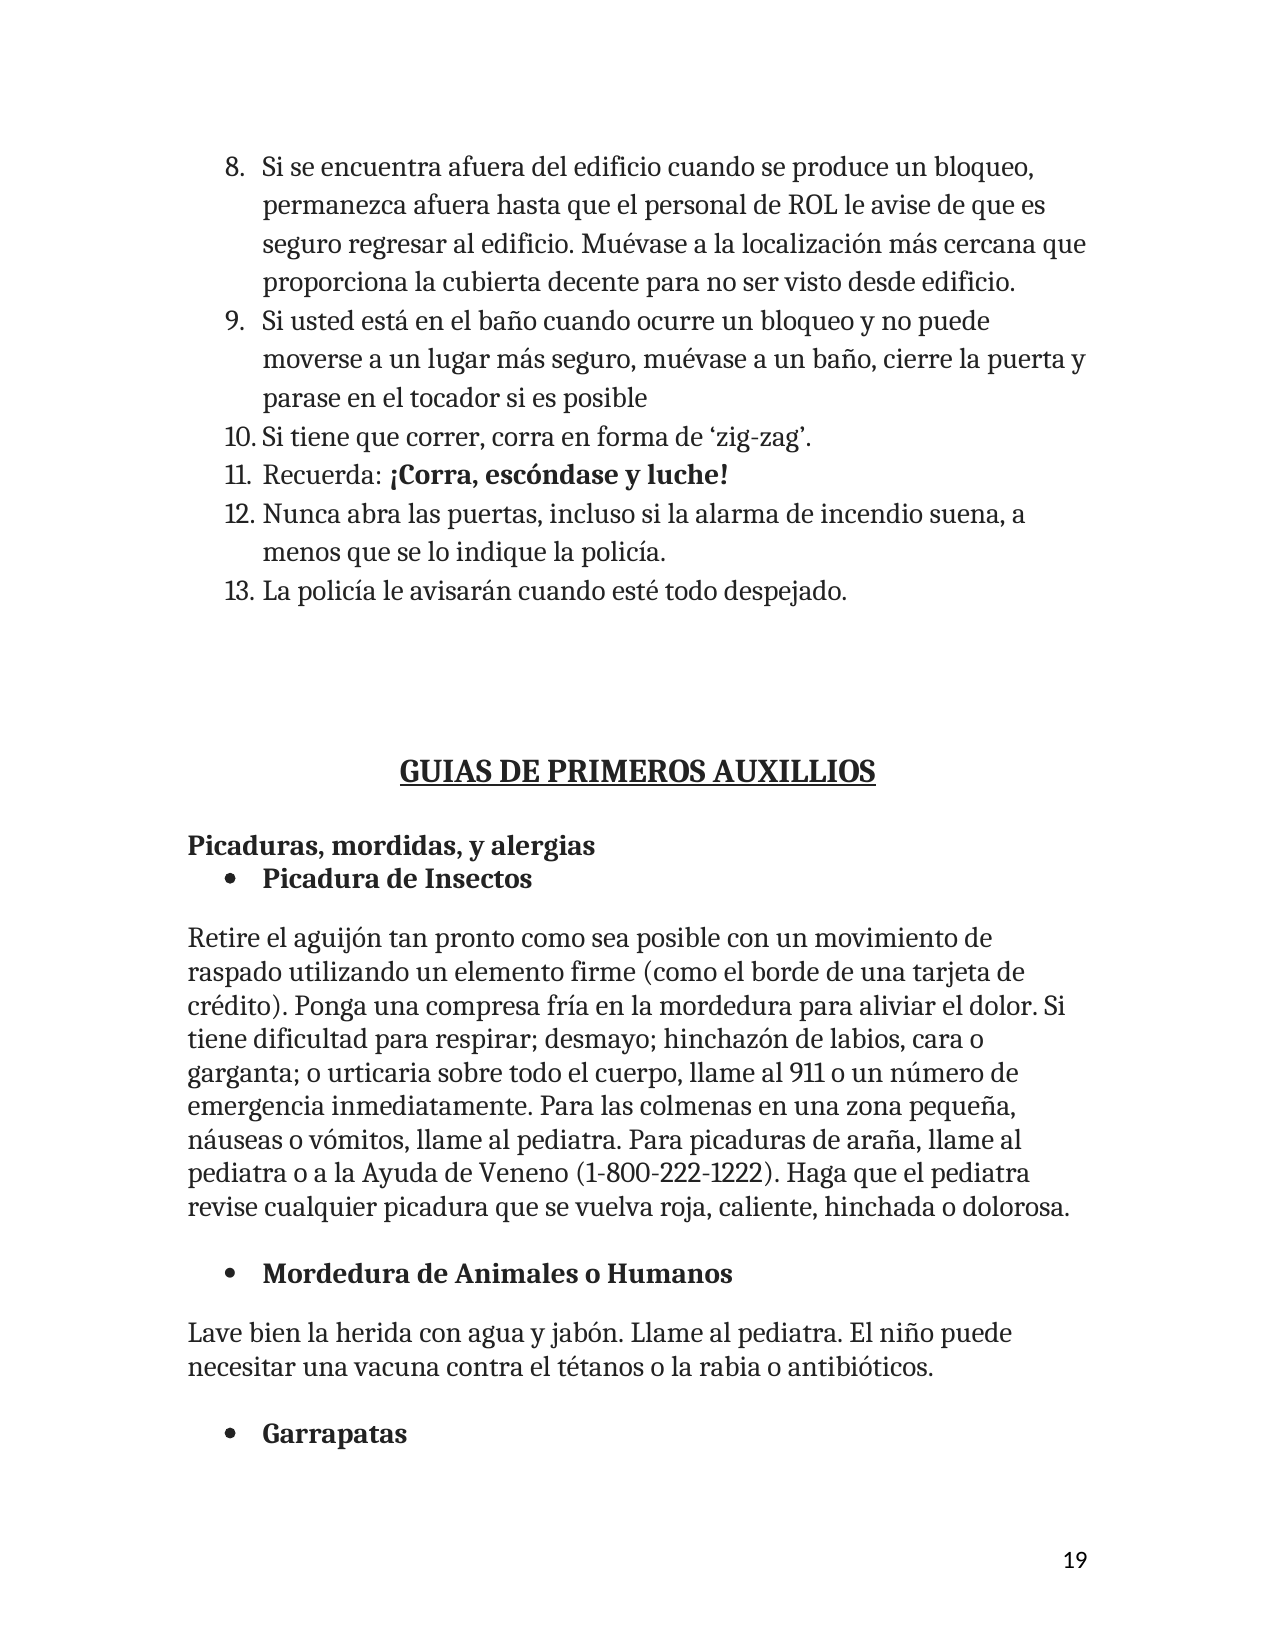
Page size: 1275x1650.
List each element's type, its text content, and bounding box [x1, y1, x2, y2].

text Retire el aguijón tan pronto como sea posible con un movimiento de raspado utilizando un elemento firme (como el borde de una tarjeta de crédito). Ponga una compresa fría en la mordedura para aliviar el dolor. Si tiene dificultad para respirar; desmayo; hinchazón de labios, cara o garganta; o urticaria sobre todo el cuerpo, llame al 911 o un número de emergencia inmediatamente. Para las colmenas en una zona pequeña, náuseas o vómitos, llame al pediatra. Para picaduras de araña, llame al pediatra o a la Ayuda de Veneno (1-800-222-1222). Haga que el pediatra revise cualquier picadura que se vuelva roja, caliente, hinchada o dolorosa. [187, 922, 1087, 1223]
list La policía le avisarán cuando esté todo despejado. [225, 574, 1087, 607]
list Picadura de Insectos [225, 862, 1087, 896]
list Si se encuentra afuera del edificio cuando se produce un bloqueo, permanezca afuera hasta que el personal de ROL le avise de que es seguro regresar al edificio. Muévase a la localización más cercana que proporciona la cubierta decente para no ser visto desde edificio. [225, 150, 1087, 299]
list Garrapatas [225, 1417, 1087, 1451]
list Mordedura de Animales o Humanos [225, 1257, 1087, 1291]
list Si usted está en el baño cuando ocurre un bloqueo y no puede moverse a un lugar más seguro, muévase a un baño, cierre la puerta y parase en el tocador si es posible [225, 304, 1087, 415]
text Lave bien la herida con agua y jabón. Llame al pediatra. El niño puede necesitar una vacuna contra el tétanos o la rabia o antibióticos. [187, 1316, 1087, 1383]
list Nunca abra las puertas, incluso si la alarma de incendio suena, a menos que se lo indique la policía. [225, 497, 1087, 569]
text GUIAS DE PRIMEROS AUXILLIOS [187, 752, 1087, 790]
list Recuerda: ¡Corra, escóndase y luche! [225, 458, 1087, 492]
list Si tiene que correr, corra en forma de ‘zig-zag’. [225, 420, 1087, 453]
text Picaduras, mordidas, y alergias [187, 829, 1087, 862]
